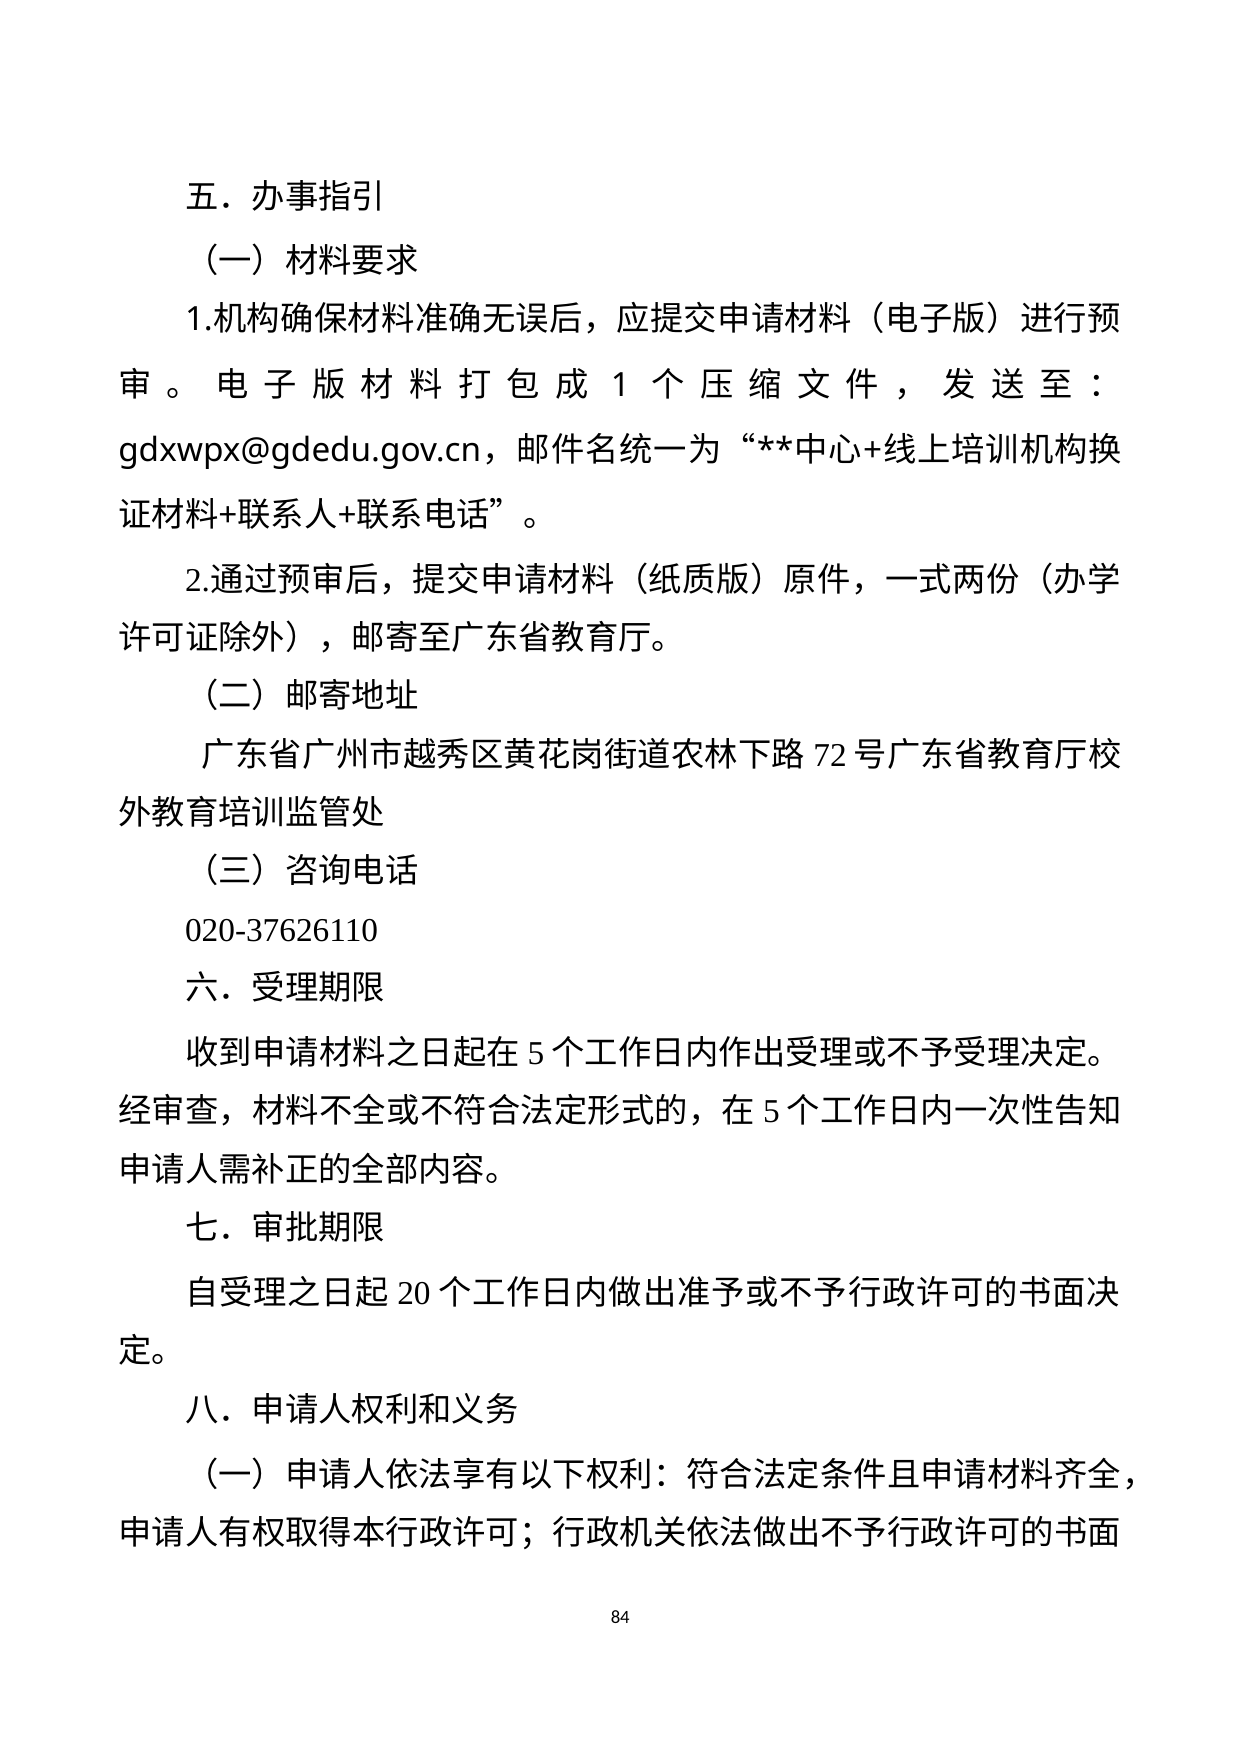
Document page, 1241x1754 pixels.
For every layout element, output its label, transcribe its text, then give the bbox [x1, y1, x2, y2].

text 五．办事指引 [118, 161, 1122, 226]
list 材料要求 [118, 226, 1122, 284]
text 自受理之日起20个工作日内做出准予或不予行政许可的书面决定。 [118, 1258, 1122, 1374]
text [118, 1439, 1122, 1556]
text 广东省广州市越秀区黄花岗街道农林下路72号广东省教育厅校外教育培训监管处 [118, 719, 1122, 836]
text 020-37626110 [118, 894, 1122, 953]
list 邮寄地址 [118, 661, 1122, 719]
text 七．审批期限 [118, 1193, 1122, 1258]
text 八．申请人权利和义务 [118, 1374, 1122, 1439]
list 咨询电话 [118, 836, 1122, 894]
text 收到申请材料之日起在5个工作日内作出受理或不予受理决定。经审查，材料不全或不符合法定形式的，在5个工作日内一次性告知申请人需补正的全部内容。 [118, 1018, 1122, 1193]
text 2.通过预审后，提交申请材料（纸质版）原件，一式两份（办学许可证除外），邮寄至广东省教育厅。 [118, 544, 1122, 661]
text 六．受理期限 [118, 953, 1122, 1018]
text 1.机构确保材料准确无误后，应提交申请材料（电子版）进行预审。电子版材料打包成1个压缩文件，发送至：gdxwpx@gdedu.gov.cn，邮件名统一为“**中心+线上培训机构换证材料+联系人+联系电话”。 [118, 284, 1122, 544]
